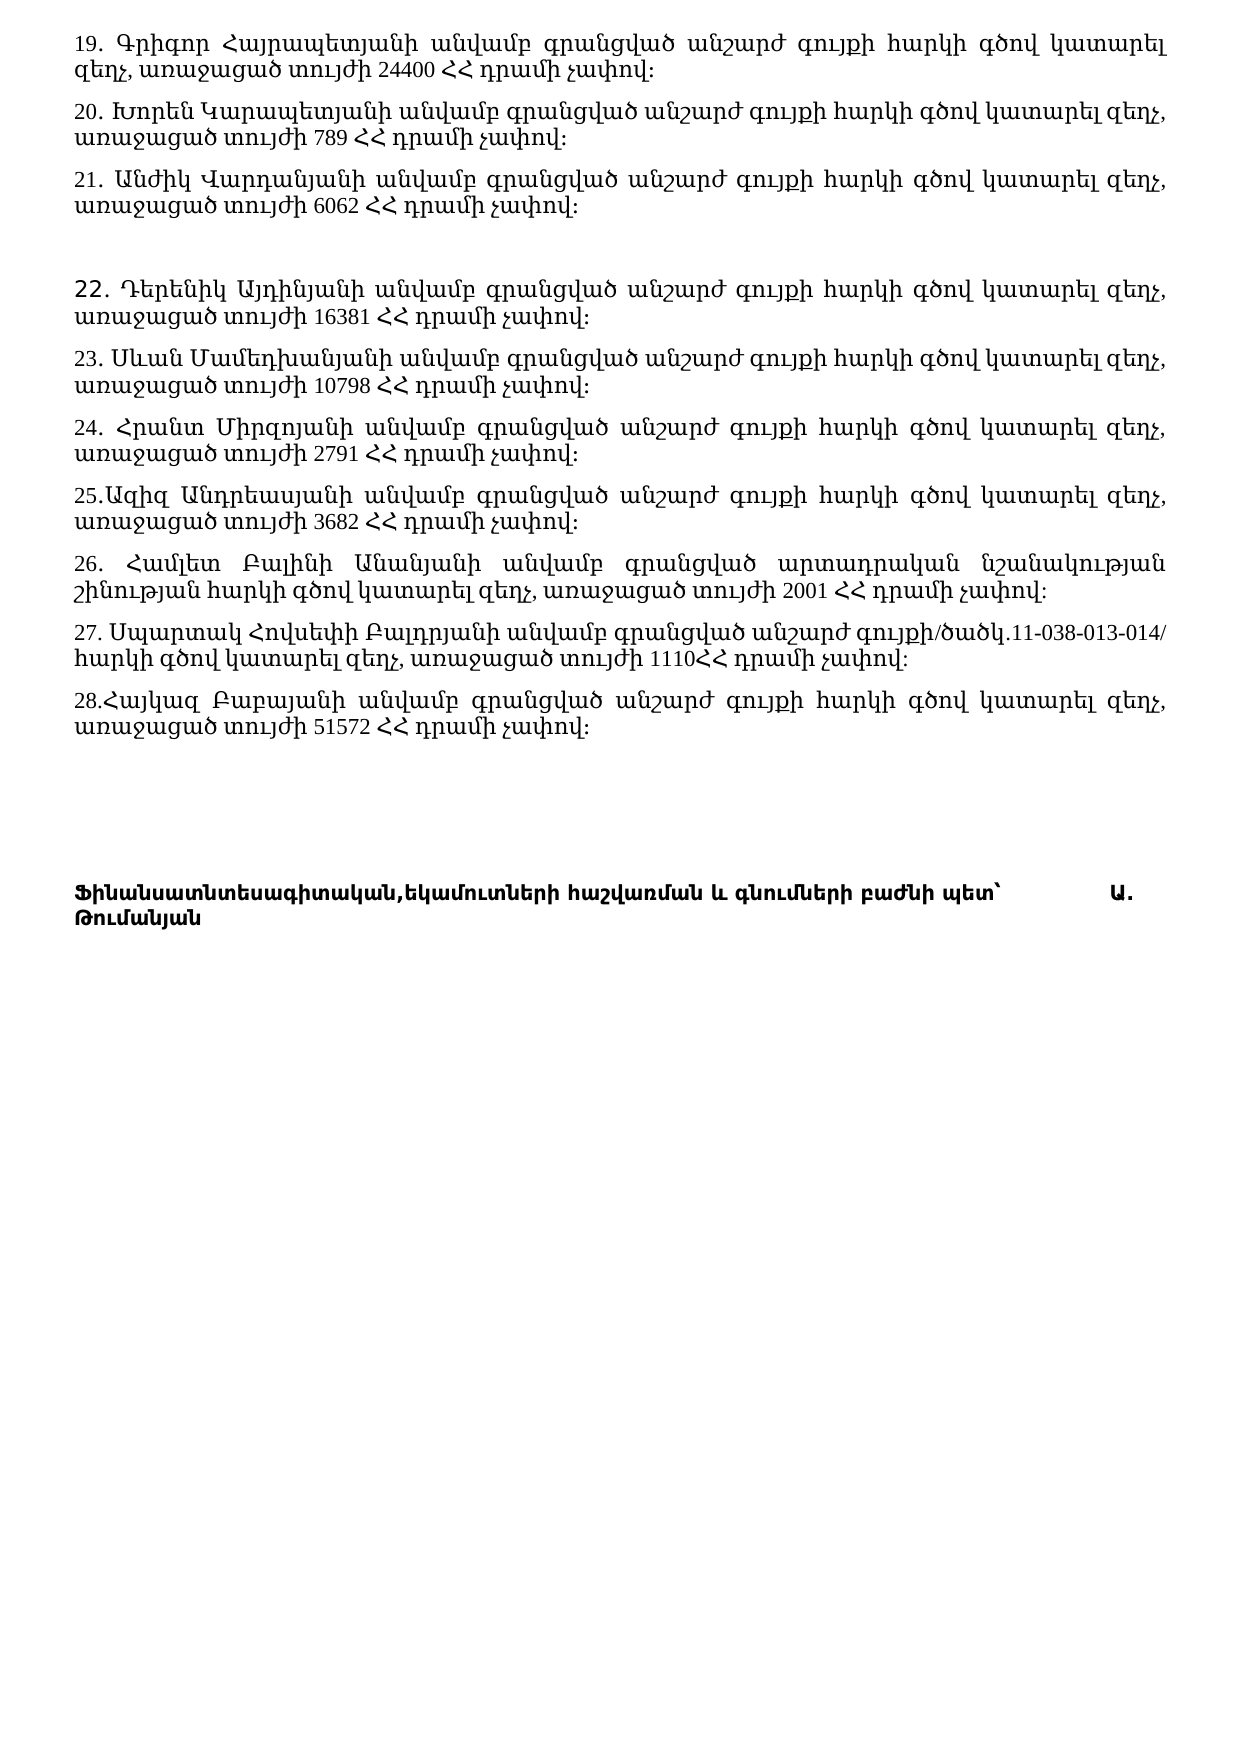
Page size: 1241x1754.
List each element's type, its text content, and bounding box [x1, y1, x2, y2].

text Ֆինանսատնտեսագիտական,եկամուտների հաշվառման և գնումների բաժնի պետ՝ Ա. Թումանյան [74, 881, 1167, 930]
text 24․ Հրանտ Միրզոյանի անվամբ գրանցված անշարժ գույքի հարկի գծով կատարել զեղչ, առաջացած տույժի 2791 ՀՀ դրամի չափով։ [74, 414, 1167, 466]
text 23․ Սևան Մամեդխանյանի անվամբ գրանցված անշարժ գույքի հարկի գծով կատարել զեղչ, առաջացած տույժի 10798 ՀՀ դրամի չափով։ [74, 345, 1167, 398]
text 28.Հայկազ Բաբայանի անվամբ գրանցված անշարժ գույքի հարկի գծով կատարել զեղչ, առաջացած տույժի 51572 ՀՀ դրամի չափով։ [74, 687, 1167, 740]
text 19․ Գրիգոր Հայրապետյանի անվամբ գրանցված անշարժ գույքի հարկի գծով կատարել զեղչ, առաջացած տույժի 24400 ՀՀ դրամի չափով։ [74, 29, 1167, 82]
text 21․ Անժիկ Վարդանյանի անվամբ գրանցված անշարժ գույքի հարկի գծով կատարել զեղչ, առաջացած տույժի 6062 ՀՀ դրամի չափով։ [74, 166, 1167, 219]
text 25․Ազիզ Անդրեասյանի անվամբ գրանցված անշարժ գույքի հարկի գծով կատարել զեղչ, առաջացած տույժի 3682 ՀՀ դրամի չափով։ [74, 482, 1167, 535]
text 26․ Համլետ Բալինի Անանյանի անվամբ գրանցված արտադրական նշանակության շինության հարկի գծով կատարել զեղչ, առաջացած տույժի 2001 ՀՀ դրամի չափով: [74, 550, 1167, 603]
text 27. Սպարտակ Հովսեփի Բալդրյանի անվամբ գրանցված անշարժ գույքի/ծածկ.11-038-013-014/ հարկի գծով կատարել զեղչ, առաջացած տույժի 1110ՀՀ դրամի չափով: [74, 619, 1167, 671]
text 20․ Խորեն Կարապետյանի անվամբ գրանցված անշարժ գույքի հարկի գծով կատարել զեղչ, առաջացած տույժի 789 ՀՀ դրամի չափով։ [74, 98, 1167, 151]
text 22․ Դերենիկ Այդինյանի անվամբ գրանցված անշարժ գույքի հարկի գծով կատարել զեղչ, առաջացած տույժի 16381 ՀՀ դրամի չափով։ [74, 277, 1167, 330]
